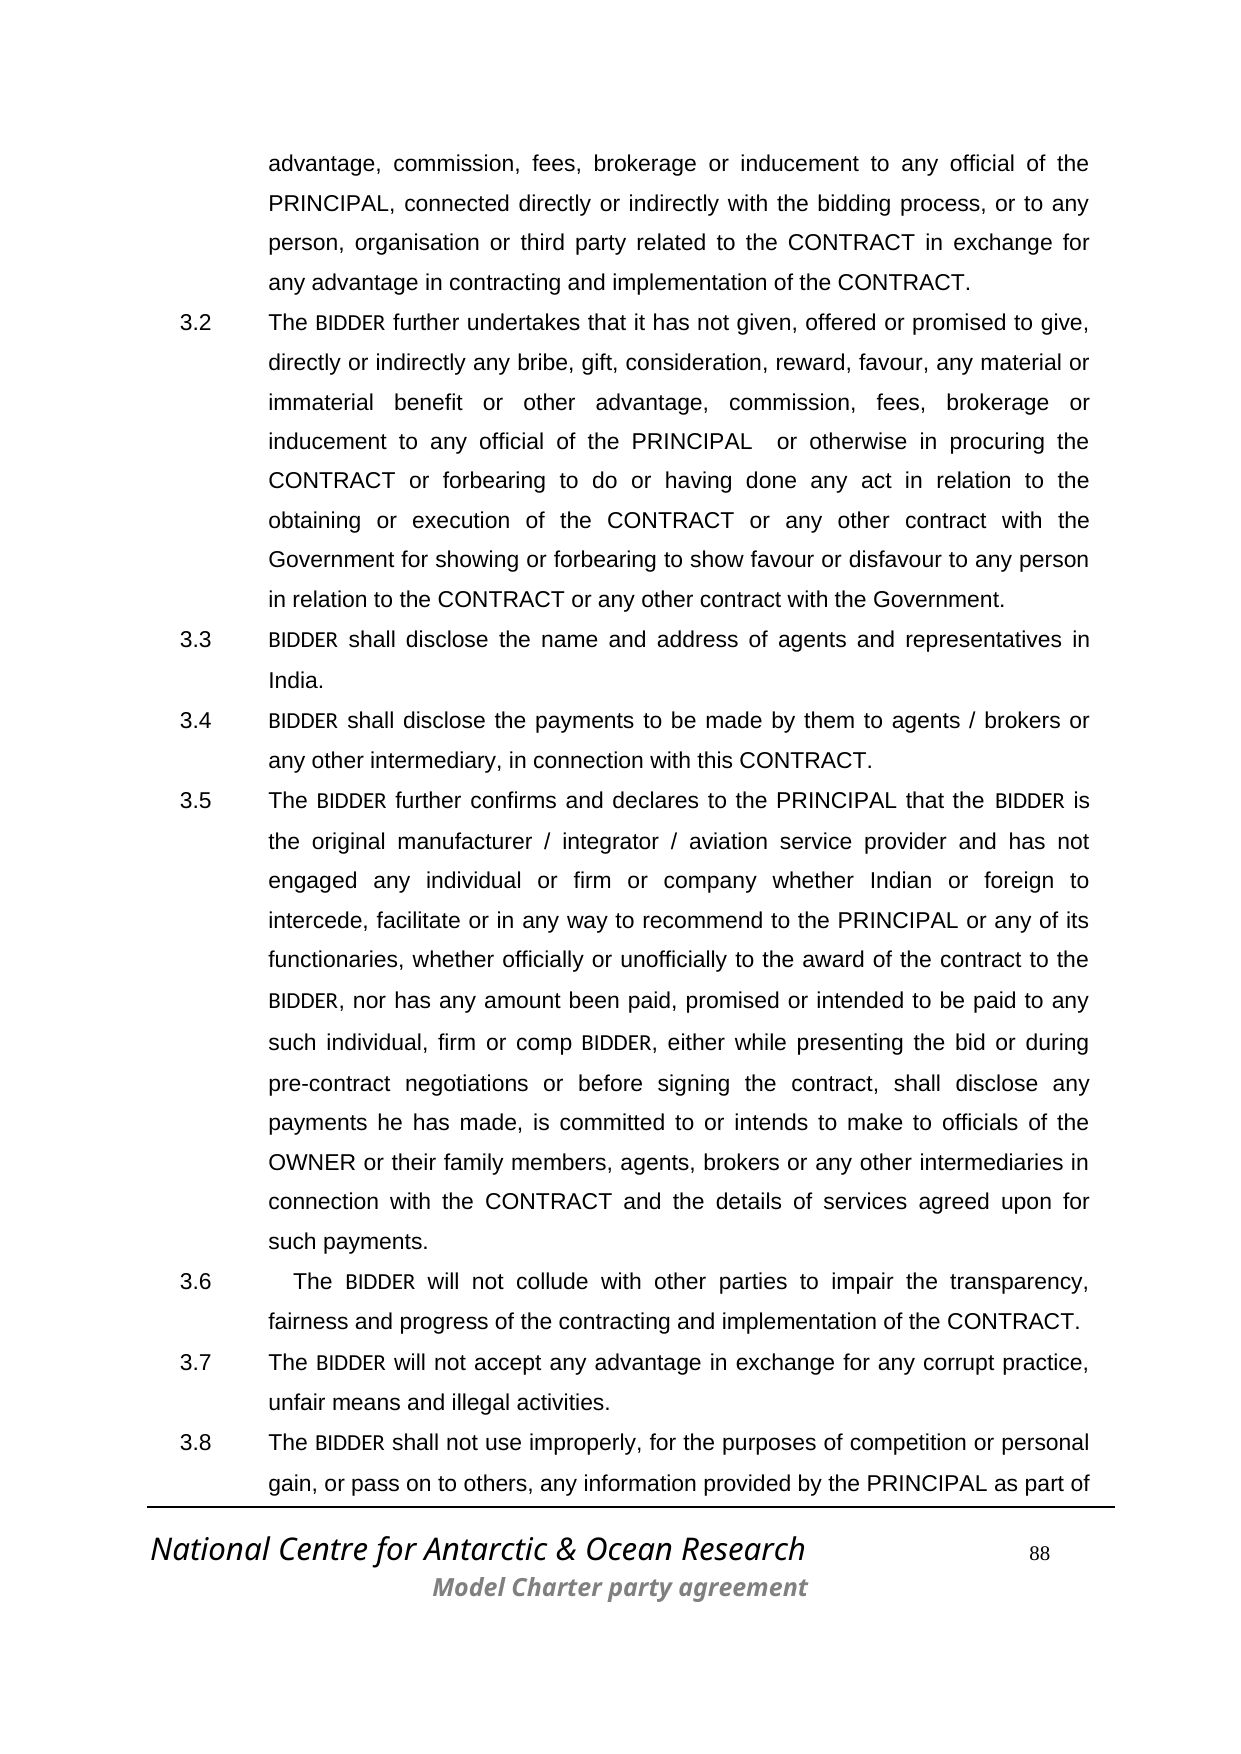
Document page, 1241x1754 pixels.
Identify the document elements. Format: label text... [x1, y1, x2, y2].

list The BIDDER further confirms and declares to the PRINCIPAL that the BIDDER is the original manufacturer / integrator / aviation service provider and has not engaged any individual or firm or company whether Indian or foreign to intercede, facilitate or in any way to recommend to the PRINCIPAL or any of its functionaries, whether officially or unofficially to the award of the contract to the BIDDER, nor has any amount been paid, promised or intended to be paid to any such individual, firm or comp BIDDER, either while presenting the bid or during pre-contract negotiations or before signing the contract, shall disclose any payments he has made, is committed to or intends to make to officials of the OWNER or their family members, agents, brokers or any other intermediaries in connection with the CONTRACT and the details of services agreed upon for such payments. [179, 787, 1090, 1254]
list The BIDDER will not accept any advantage in exchange for any corrupt practice, unfair means and illegal activities. [179, 1348, 1090, 1415]
list BIDDER shall disclose the name and address of agents and representatives in India. [179, 625, 1090, 693]
list The BIDDER will not collude with other parties to impair the transparency, fairness and progress of the contracting and implementation of the CONTRACT. [179, 1267, 1090, 1334]
list BIDDER shall disclose the payments to be made by them to agents / brokers or any other intermediary, in connection with this CONTRACT. [179, 706, 1090, 773]
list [179, 1428, 1090, 1496]
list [179, 150, 1090, 295]
list The BIDDER further undertakes that it has not given, offered or promised to give, directly or indirectly any bribe, gift, consideration, reward, favour, any material or immaterial benefit or other advantage, commission, fees, brokerage or inducement to any official of the PRINCIPAL or otherwise in procuring the CONTRACT or forbearing to do or having done any act in relation to the obtaining or execution of the CONTRACT or any other contract with the Government for showing or forbearing to show favour or disfavour to any person in relation to the CONTRACT or any other contract with the Government. [179, 308, 1090, 612]
